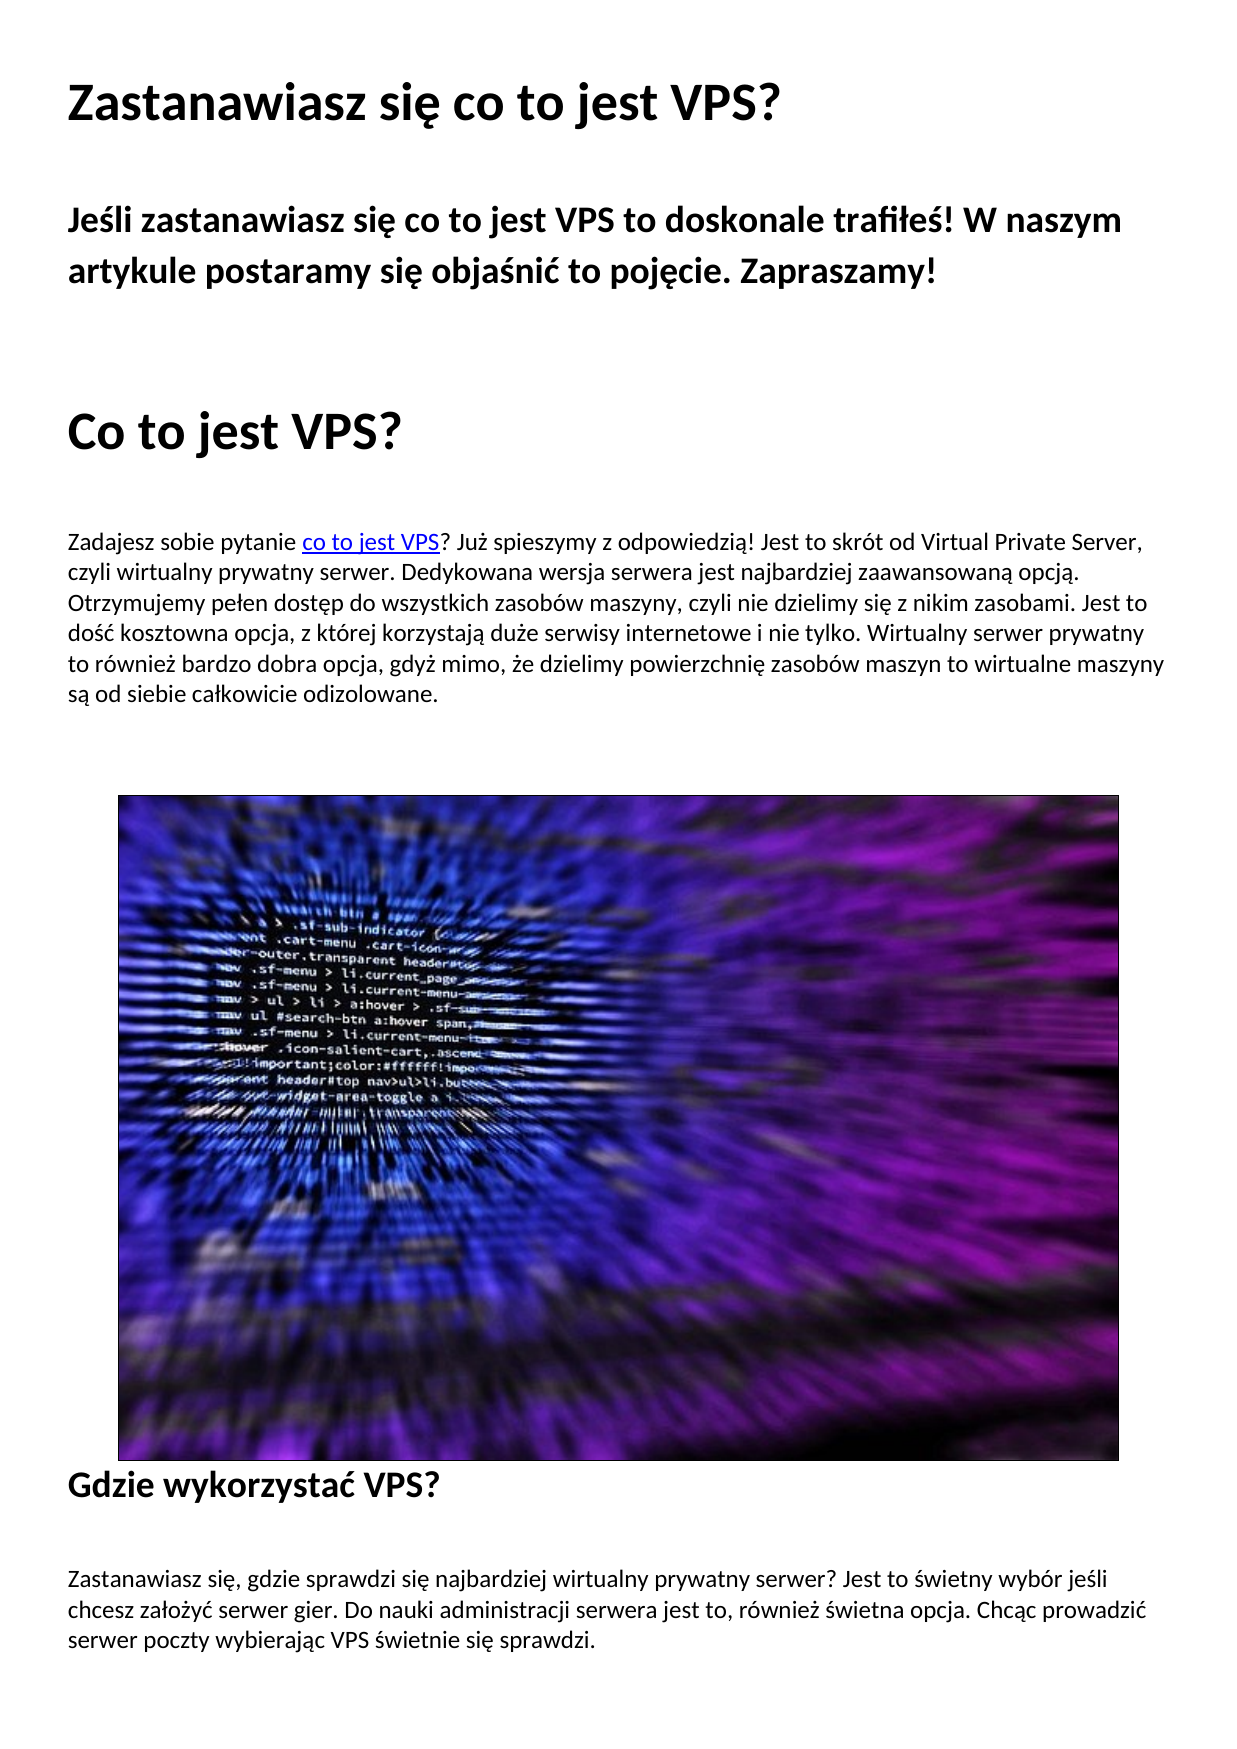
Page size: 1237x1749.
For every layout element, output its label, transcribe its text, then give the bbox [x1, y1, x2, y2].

text Zastanawiasz się, gdzie sprawdzi się najbardziej wirtualny prywatny serwer? Jest to świetny wybór jeśli chcesz założyć serwer gier. Do nauki administracji serwera jest to, również świetna opcja. Chcąc prowadzić serwer poczty wybierając VPS świetnie się sprawdzi. [68, 1563, 1169, 1655]
text Zastanawiasz się co to jest VPS? [68, 68, 1169, 134]
text Jeśli zastanawiasz się co to jest VPS to doskonale trafiłeś! W naszym artykule postaramy się objaśnić to pojęcie. Zapraszamy! [68, 196, 1169, 293]
text Co to jest VPS? [68, 397, 1169, 463]
picture [119, 796, 1118, 1460]
text Zadajesz sobie pytanie co to jest VPS? Już spieszymy z odpowiedzią! Jest to skrót od Virtual Private Server, czyli wirtualny prywatny serwer. Dedykowana wersja serwera jest najbardziej zaawansowaną opcją. Otrzymujemy pełen dostęp do wszystkich zasobów maszyny, czyli nie dzielimy się z nikim zasobami. Jest to dość kosztowna opcja, z której korzystają duże serwisy internetowe i nie tylko. Wirtualny serwer prywatny to również bardzo dobra opcja, gdyż mimo, że dzielimy powierzchnię zasobów maszyn to wirtualne maszyny są od siebie całkowicie odizolowane. [68, 526, 1169, 709]
text Gdzie wykorzystać VPS? [68, 1461, 1169, 1507]
